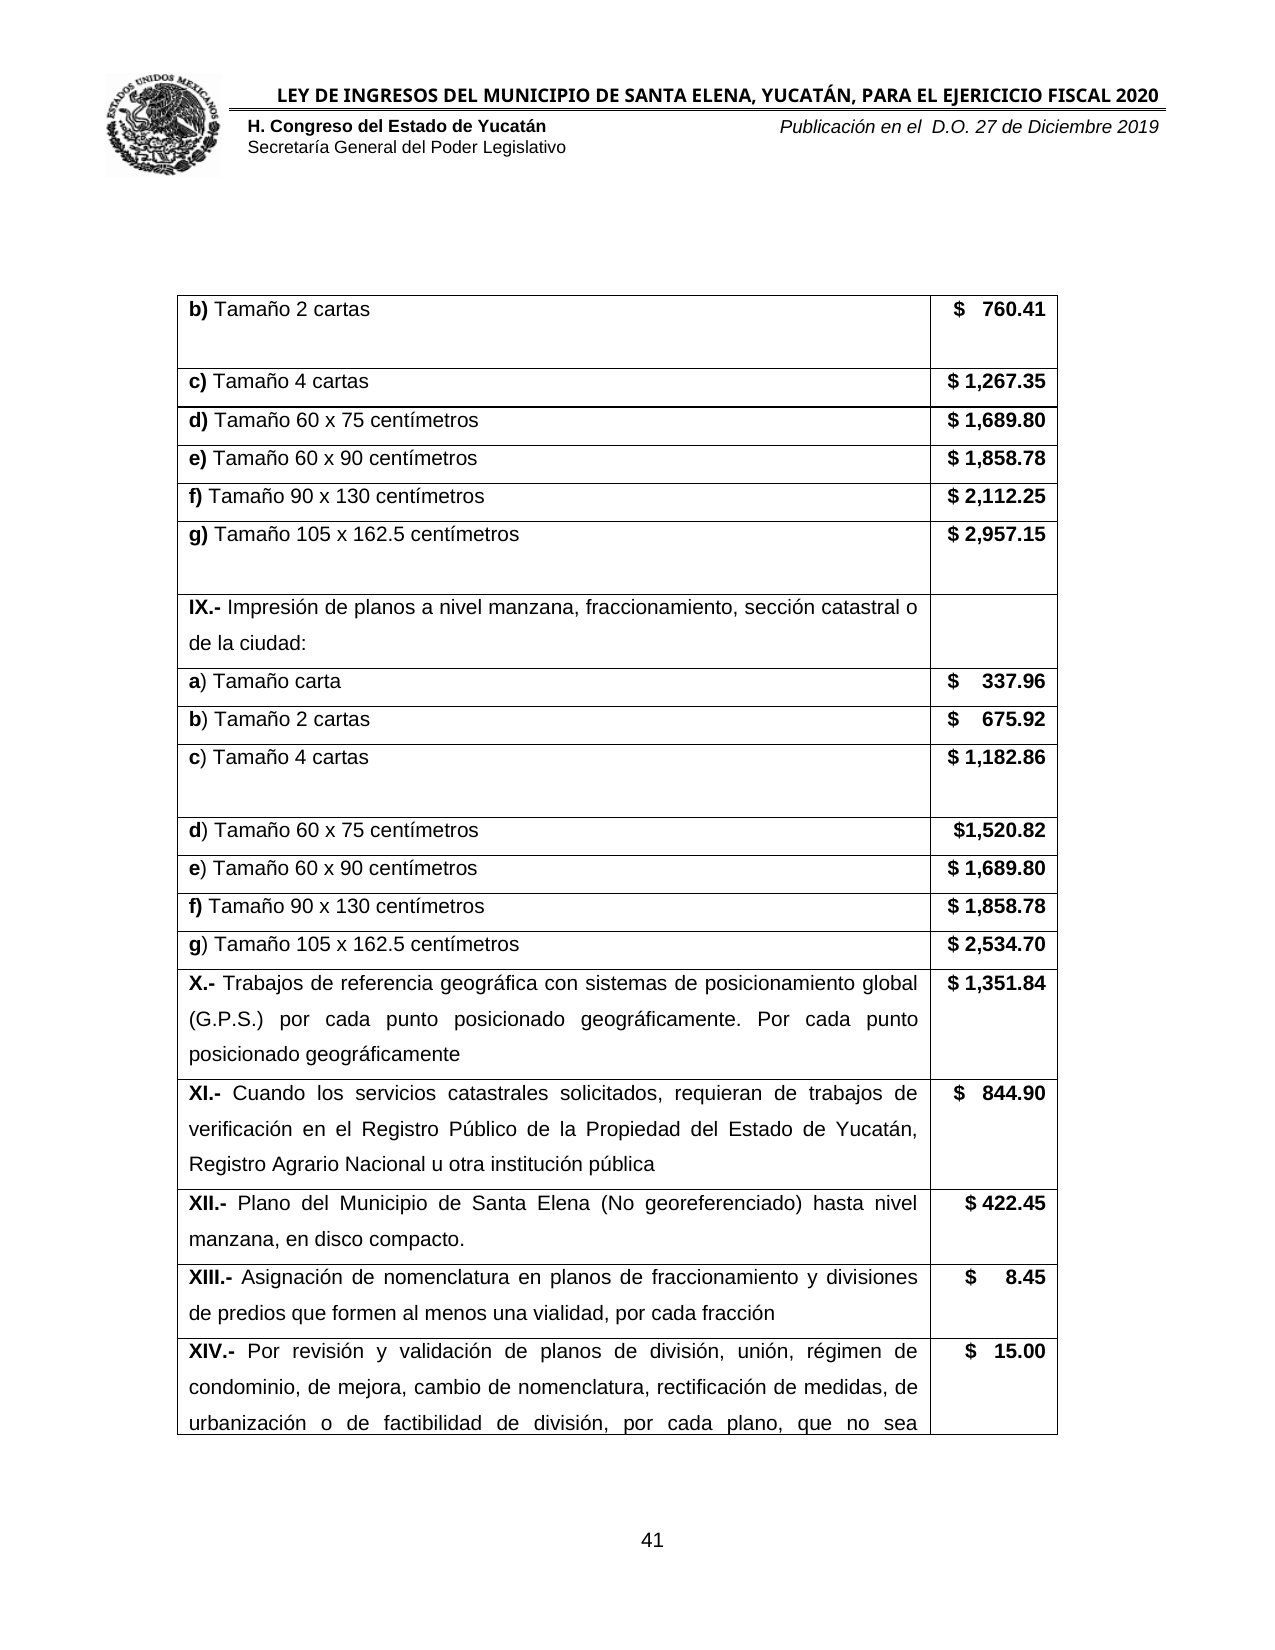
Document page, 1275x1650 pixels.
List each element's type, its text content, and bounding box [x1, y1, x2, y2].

table_cell X.- Trabajos de referencia geográfica con sistemas de posicionamiento global (G.P.S.) por cada punto posicionado geográficamente. Por cada punto posicionado geográficamente [178, 970, 930, 1079]
table_cell $ 422.45 [931, 1190, 1057, 1263]
table_cell $1,520.82 [931, 818, 1057, 855]
table_cell d) Tamaño 60 x 75 centímetros [178, 818, 930, 855]
table_cell e) Tamaño 60 x 90 centímetros [178, 856, 930, 893]
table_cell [178, 1339, 930, 1434]
table_cell e) Tamaño 60 x 90 centímetros [178, 446, 930, 483]
table_cell $ 2,112.25 [931, 484, 1057, 521]
table_cell $ 15.00 [931, 1339, 1057, 1434]
table_cell IX.- Impresión de planos a nivel manzana, fraccionamiento, sección catastral o de la ciudad: [178, 595, 930, 668]
table_cell XI.- Cuando los servicios catastrales solicitados, requieran de trabajos de verificación en el Registro Público de la Propiedad del Estado de Yucatán, Registro Agrario Nacional u otra institución pública [178, 1080, 930, 1189]
table_cell $ 675.92 [931, 707, 1057, 744]
table_cell f) Tamaño 90 x 130 centímetros [178, 484, 930, 521]
table_cell $ 1,689.80 [931, 856, 1057, 893]
table_cell [931, 595, 1057, 668]
table_cell $ 1,351.84 [931, 970, 1057, 1079]
table_cell $ 2,957.15 [931, 522, 1057, 594]
table_cell $ 337.96 [931, 669, 1057, 706]
table_cell $ 760.41 [931, 296, 1057, 368]
table_cell c) Tamaño 4 cartas [178, 369, 930, 406]
table_cell g) Tamaño 105 x 162.5 centímetros [178, 932, 930, 969]
table_cell XIII.- Asignación de nomenclatura en planos de fraccionamiento y divisiones de predios que formen al menos una vialidad, por cada fracción [178, 1265, 930, 1337]
table_cell XII.- Plano del Municipio de Santa Elena (No georeferenciado) hasta nivel manzana, en disco compacto. [178, 1190, 930, 1263]
table_cell $ 1,182.86 [931, 745, 1057, 817]
table_cell $ 1,689.80 [931, 408, 1057, 444]
table_cell $ 1,858.78 [931, 894, 1057, 931]
table_cell $ 1,858.78 [931, 446, 1057, 483]
table_cell $ 844.90 [931, 1080, 1057, 1189]
table_cell g) Tamaño 105 x 162.5 centímetros [178, 522, 930, 594]
table_cell c) Tamaño 4 cartas [178, 745, 930, 817]
table_cell f) Tamaño 90 x 130 centímetros [178, 894, 930, 931]
table_cell a) Tamaño carta [178, 669, 930, 706]
table_cell $ 1,267.35 [931, 369, 1057, 406]
table_cell d) Tamaño 60 x 75 centímetros [178, 408, 930, 444]
table_cell $ 2,534.70 [931, 932, 1057, 969]
table_cell $ 8.45 [931, 1265, 1057, 1337]
table_cell b) Tamaño 2 cartas [178, 296, 930, 368]
table_cell b) Tamaño 2 cartas [178, 707, 930, 744]
